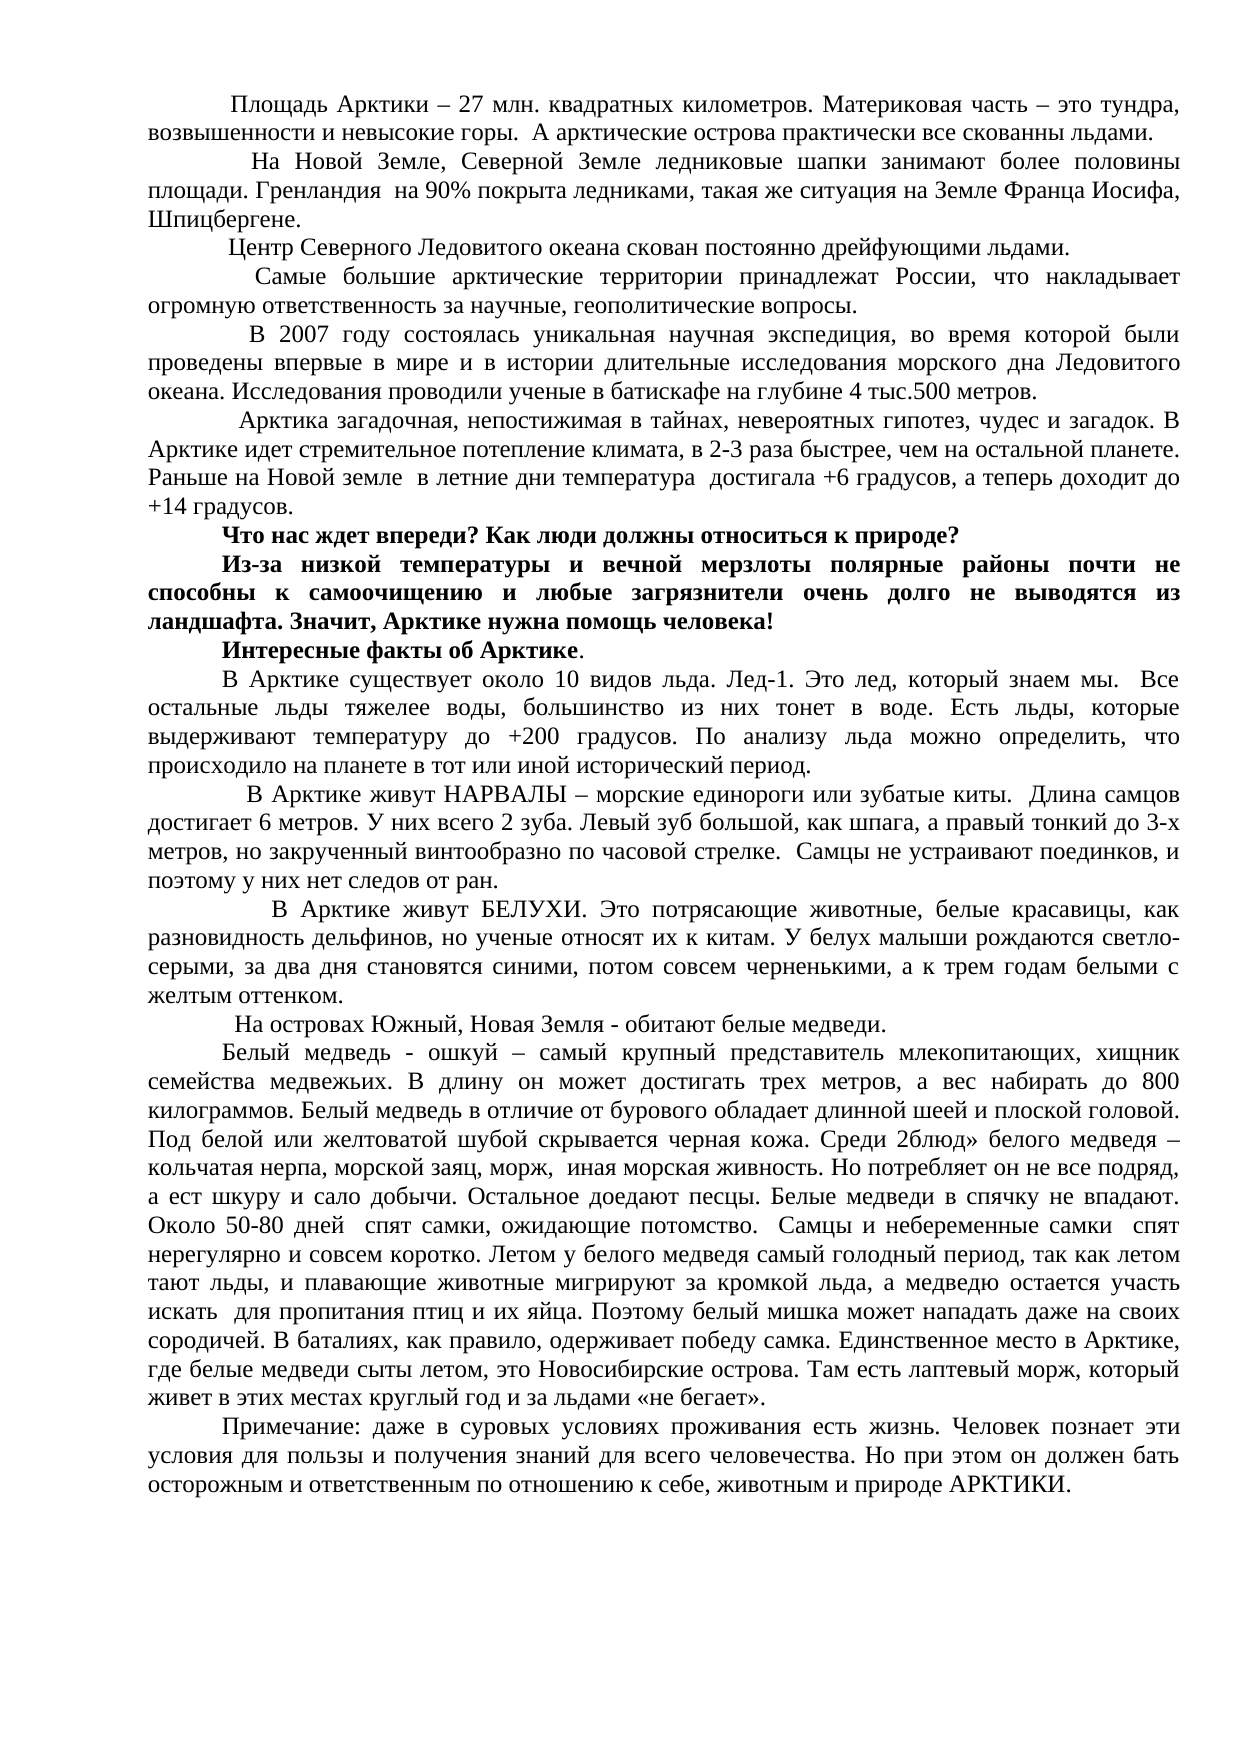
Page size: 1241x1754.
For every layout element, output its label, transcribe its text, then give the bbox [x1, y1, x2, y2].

text Интересные факты об Арктике. [148, 635, 1181, 664]
text Что нас ждет впереди? Как люди должны относиться к природе? [148, 520, 1181, 549]
text Из-за низкой температуры и вечной мерзлоты полярные районы почти не способны к самоочищению и любые загрязнители очень долго не выводятся из ландшафта. Значит, Арктике нужна помощь человека! [148, 549, 1181, 635]
text В Арктике существует около 10 видов льда. Лед-1. Это лед, который знаем мы. Все остальные льды тяжелее воды, большинство из них тонет в воде. Есть льды, которые выдерживают температуру до +200 градусов. По анализу льда можно определить, что происходило на планете в тот или иной исторический период. [148, 664, 1181, 779]
text В Арктике живут НАРВАЛЫ – морские единороги или зубатые киты. Длина самцов достигает 6 метров. У них всего 2 зуба. Левый зуб большой, как шпага, а правый тонкий до 3-х метров, но закрученный винтообразно по часовой стрелке. Самцы не устраивают поединков, и поэтому у них нет следов от ран. [148, 779, 1181, 894]
text Примечание: даже в суровых условиях проживания есть жизнь. Человек познает эти условия для пользы и получения знаний для всего человечества. Но при этом он должен бать осторожным и ответственным по отношению к себе, животным и природе АРКТИКИ. [148, 1411, 1181, 1497]
text В Арктике живут БЕЛУХИ. Это потрясающие животные, белые красавицы, как разновидность дельфинов, но ученые относят их к китам. У белух малыши рождаются светло-серыми, за два дня становятся синими, потом совсем черненькими, а к трем годам белыми с желтым оттенком. [148, 894, 1181, 1009]
text Арктика загадочная, непостижимая в тайнах, невероятных гипотез, чудес и загадок. В Арктике идет стремительное потепление климата, в 2-3 раза быстрее, чем на остальной планете. Раньше на Новой земле в летние дни температура достигала +6 градусов, а теперь доходит до +14 градусов. [148, 405, 1181, 520]
text В 2007 году состоялась уникальная научная экспедиция, во время которой были проведены впервые в мире и в истории длительные исследования морского дна Ледовитого океана. Исследования проводили ученые в батискафе на глубине 4 тыс.500 метров. [148, 319, 1181, 405]
text На Новой Земле, Северной Земле ледниковые шапки занимают более половины площади. Гренландия на 90% покрыта ледниками, такая же ситуация на Земле Франца Иосифа, Шпицбергене. [148, 146, 1181, 232]
text Площадь Арктики – 27 млн. квадратных километров. Материковая часть – это тундра, возвышенности и невысокие горы. А арктические острова практически все скованны льдами. [148, 89, 1181, 146]
text Белый медведь - ошкуй – самый крупный представитель млекопитающих, хищник семейства медвежьих. В длину он может достигать трех метров, а вес набирать до 800 килограммов. Белый медведь в отличие от бурового обладает длинной шеей и плоской головой. Под белой или желтоватой шубой скрывается черная кожа. Среди 2блюд» белого медведя – кольчатая нерпа, морской заяц, морж, иная морская живность. Но потребляет он не все подряд, а ест шкуру и сало добычи. Остальное доедают песцы. Белые медведи в спячку не впадают. Около 50-80 дней спят самки, ожидающие потомство. Самцы и небеременные самки спят нерегулярно и совсем коротко. Летом у белого медведя самый голодный период, так как летом тают льды, и плавающие животные мигрируют за кромкой льда, а медведю остается участь искать для пропитания птиц и их яйца. Поэтому белый мишка может нападать даже на своих сородичей. В баталиях, как правило, одерживает победу самка. Единственное место в Арктике, где белые медведи сыты летом, это Новосибирские острова. Там есть лаптевый морж, который живет в этих местах круглый год и за льдами «не бегает». [148, 1037, 1181, 1411]
text Центр Северного Ледовитого океана скован постоянно дрейфующими льдами. [148, 232, 1181, 261]
text На островах Южный, Новая Земля - обитают белые медведи. [148, 1009, 1181, 1037]
text Самые большие арктические территории принадлежат России, что накладывает огромную ответственность за научные, геополитические вопросы. [148, 261, 1181, 319]
